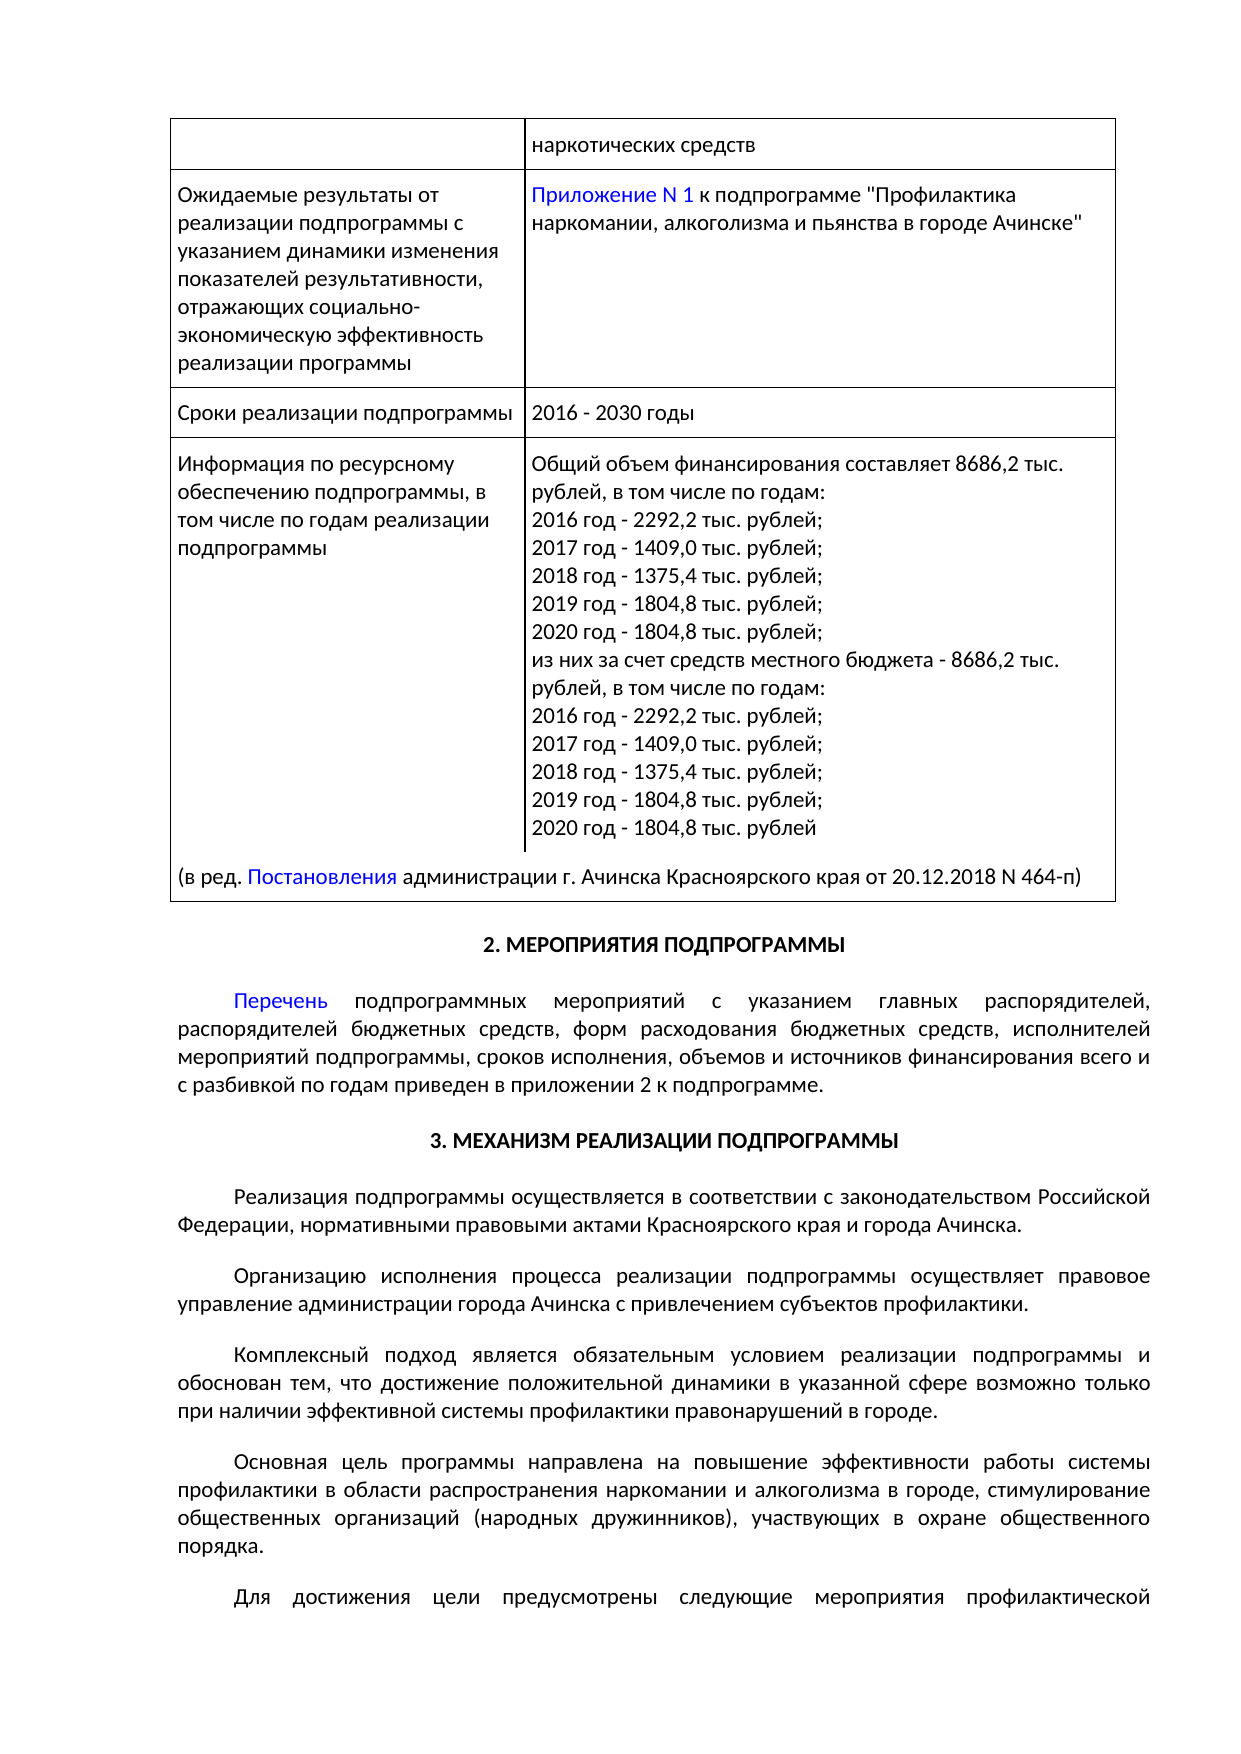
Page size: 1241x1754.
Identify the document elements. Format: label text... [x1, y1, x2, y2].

text Организацию исполнения процесса реализации подпрограммы осуществляет правовое управление администрации города Ачинска с привлечением субъектов профилактики. [177, 1261, 1152, 1317]
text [177, 1582, 1152, 1610]
text Комплексный подход является обязательным условием реализации подпрограммы и обоснован тем, что достижение положительной динамики в указанной сфере возможно только при наличии эффективной системы профилактики правонарушений в городе. [177, 1340, 1152, 1424]
title 3. МЕХАНИЗМ РЕАЛИЗАЦИИ ПОДПРОГРАММЫ [177, 1126, 1152, 1154]
text Основная цель программы направлена на повышение эффективности работы системы профилактики в области распространения наркомании и алкоголизма в городе, стимулирование общественных организаций (народных дружинников), участвующих в охране общественного порядка. [177, 1447, 1152, 1559]
table_cell Приложение N 1 к подпрограмме "Профилактика наркомании, алкоголизма и пьянства в городе Ачинске" [526, 170, 1115, 387]
title 2. МЕРОПРИЯТИЯ ПОДПРОГРАММЫ [177, 930, 1152, 958]
table_cell Ожидаемые результаты от реализации подпрограммы с указанием динамики изменения показателей результативности, отражающих социально-экономическую эффективность реализации программы [171, 170, 524, 387]
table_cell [171, 119, 524, 168]
table_cell 2016 - 2030 годы [526, 388, 1115, 437]
table_cell (в ред. Постановления администрации г. Ачинска Красноярского края от 20.12.2018 N 464-п) [171, 852, 1115, 901]
text Перечень подпрограммных мероприятий с указанием главных распорядителей, распорядителей бюджетных средств, форм расходования бюджетных средств, исполнителей мероприятий подпрограммы, сроков исполнения, объемов и источников финансирования всего и с разбивкой по годам приведен в приложении 2 к подпрограмме. [177, 986, 1152, 1098]
table_cell Информация по ресурсному обеспечению подпрограммы, в том числе по годам реализации подпрограммы [171, 438, 524, 852]
table_cell Общий объем финансирования составляет 8686,2 тыс. рублей, в том числе по годам: 2016 год - 2292,2 тыс. рублей; 2017 год - 1409,0 тыс. рублей; 2018 год - 1375,4 тыс. рублей; 2019 год - 1804,8 тыс. рублей; 2020 год - 1804,8 тыс. рублей; из них за счет средств местного бюджета - 8686,2 тыс. рублей, в том числе по годам: 2016 год - 2292,2 тыс. рублей; 2017 год - 1409,0 тыс. рублей; 2018 год - 1375,4 тыс. рублей; 2019 год - 1804,8 тыс. рублей; 2020 год - 1804,8 тыс. рублей [526, 438, 1115, 852]
table_cell Сроки реализации подпрограммы [171, 388, 524, 437]
text Реализация подпрограммы осуществляется в соответствии с законодательством Российской Федерации, нормативными правовыми актами Красноярского края и города Ачинска. [177, 1182, 1152, 1238]
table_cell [526, 119, 1115, 168]
